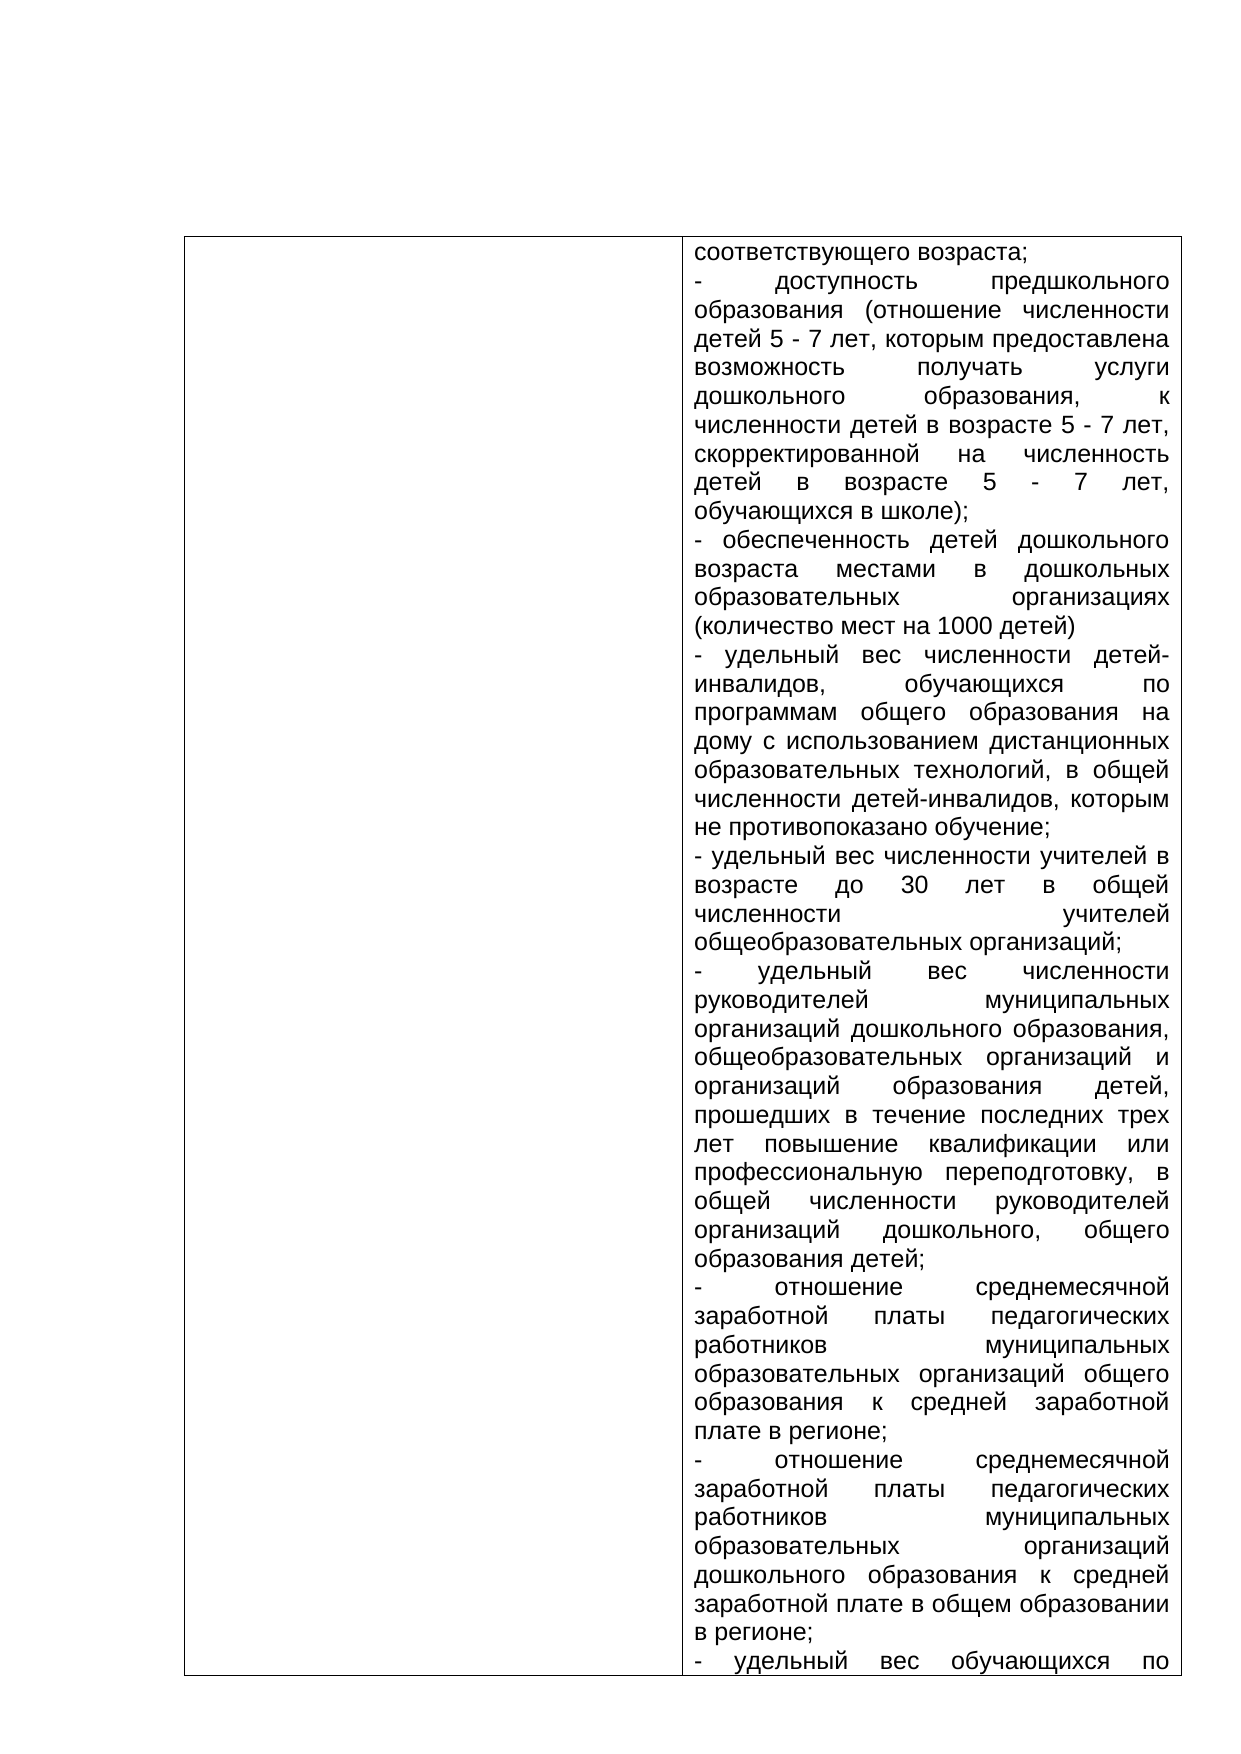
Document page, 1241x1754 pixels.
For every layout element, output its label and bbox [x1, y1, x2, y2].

table_cell [185, 237, 682, 1675]
table_cell [683, 237, 1181, 1675]
